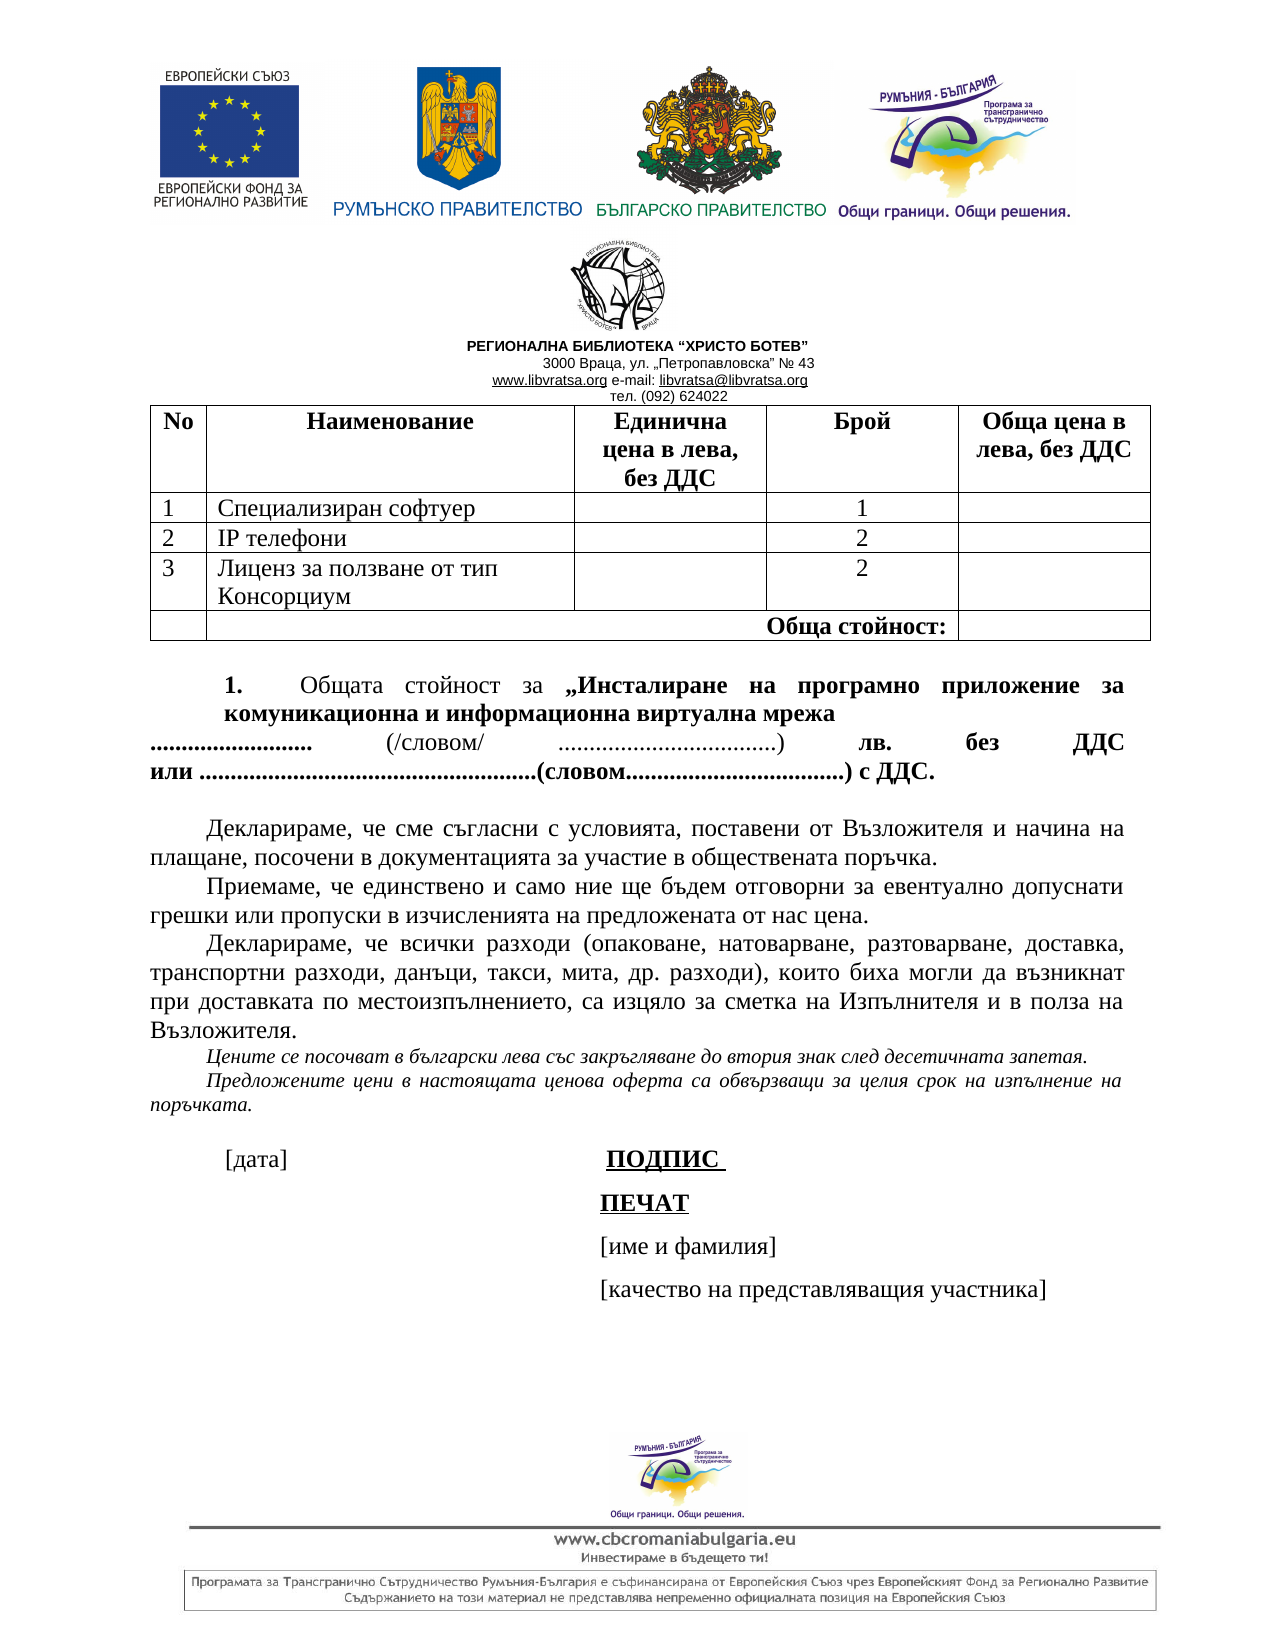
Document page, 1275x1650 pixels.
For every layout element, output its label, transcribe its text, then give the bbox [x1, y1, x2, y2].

list Общата стойност за „Инсталиране на програмно приложение за комуникационна и информационна виртуална мрежа [224, 670, 1124, 727]
table_cell 3 [151, 553, 206, 610]
text .......................... (/словом/ ...................................) лв. без ДДС или ......................................................(словом...................................) с ДДС. [150, 727, 1125, 785]
table_header Брой [767, 406, 958, 492]
table_header Обща цена в лева, без ДДС [959, 406, 1150, 492]
text Декларираме, че всички разходи (опаковане, натоварване, разтоварване, доставка, транспортни разходи, данъци, такси, мита, др. разходи), които биха могли да възникнат при доставката по местоизпълнението, са изцяло за сметка на Изпълнителя и в полза на Възложителя. [150, 928, 1125, 1043]
table_cell [151, 611, 206, 640]
table_cell 2 [767, 553, 958, 610]
table_cell IP телефони [207, 523, 574, 552]
text Приемаме, че единствено и само ние ще бъдем отговорни за евентуално допуснати грешки или пропуски в изчисленията на предложената от нас цена. [150, 871, 1125, 928]
text ПЕЧАТ [150, 1188, 1125, 1216]
table_cell Обща стойност: [207, 611, 958, 640]
text Предложените цени в настоящата ценова оферта са обвързващи за целия срок на изпълнение на поръчката. [150, 1068, 1125, 1116]
table_header No [151, 406, 206, 492]
table_cell [959, 553, 1150, 610]
table_cell [959, 523, 1150, 552]
table_cell Лиценз за ползване от тип Консорциум [207, 553, 574, 610]
text [име и фамилия] [150, 1231, 1125, 1259]
text Декларираме, че сме съгласни с условията, поставени от Възложителя и начина на плащане, посочени в документацията за участие в обществената поръчка. [150, 813, 1125, 871]
table_cell [575, 553, 766, 610]
table_cell 1 [767, 493, 958, 522]
table_header Единична цена в лева, без ДДС [575, 406, 766, 492]
table_cell Специализиран софтуер [207, 493, 574, 522]
text Цените се посочват в български лева със закръгляване до втория знак след десетичната запетая. [150, 1043, 1125, 1068]
table_cell 2 [767, 523, 958, 552]
table_header Наименование [207, 406, 574, 492]
text [качество на представляващия участника] [150, 1274, 1125, 1303]
table_cell [959, 493, 1150, 522]
table_cell 2 [151, 523, 206, 552]
table_cell [575, 493, 766, 522]
picture [150, 59, 1077, 331]
text [дата] ПОДПИС [150, 1144, 1125, 1173]
table_cell [959, 611, 1150, 640]
table_cell [575, 523, 766, 552]
picture [608, 1432, 748, 1522]
table_cell 1 [151, 493, 206, 522]
